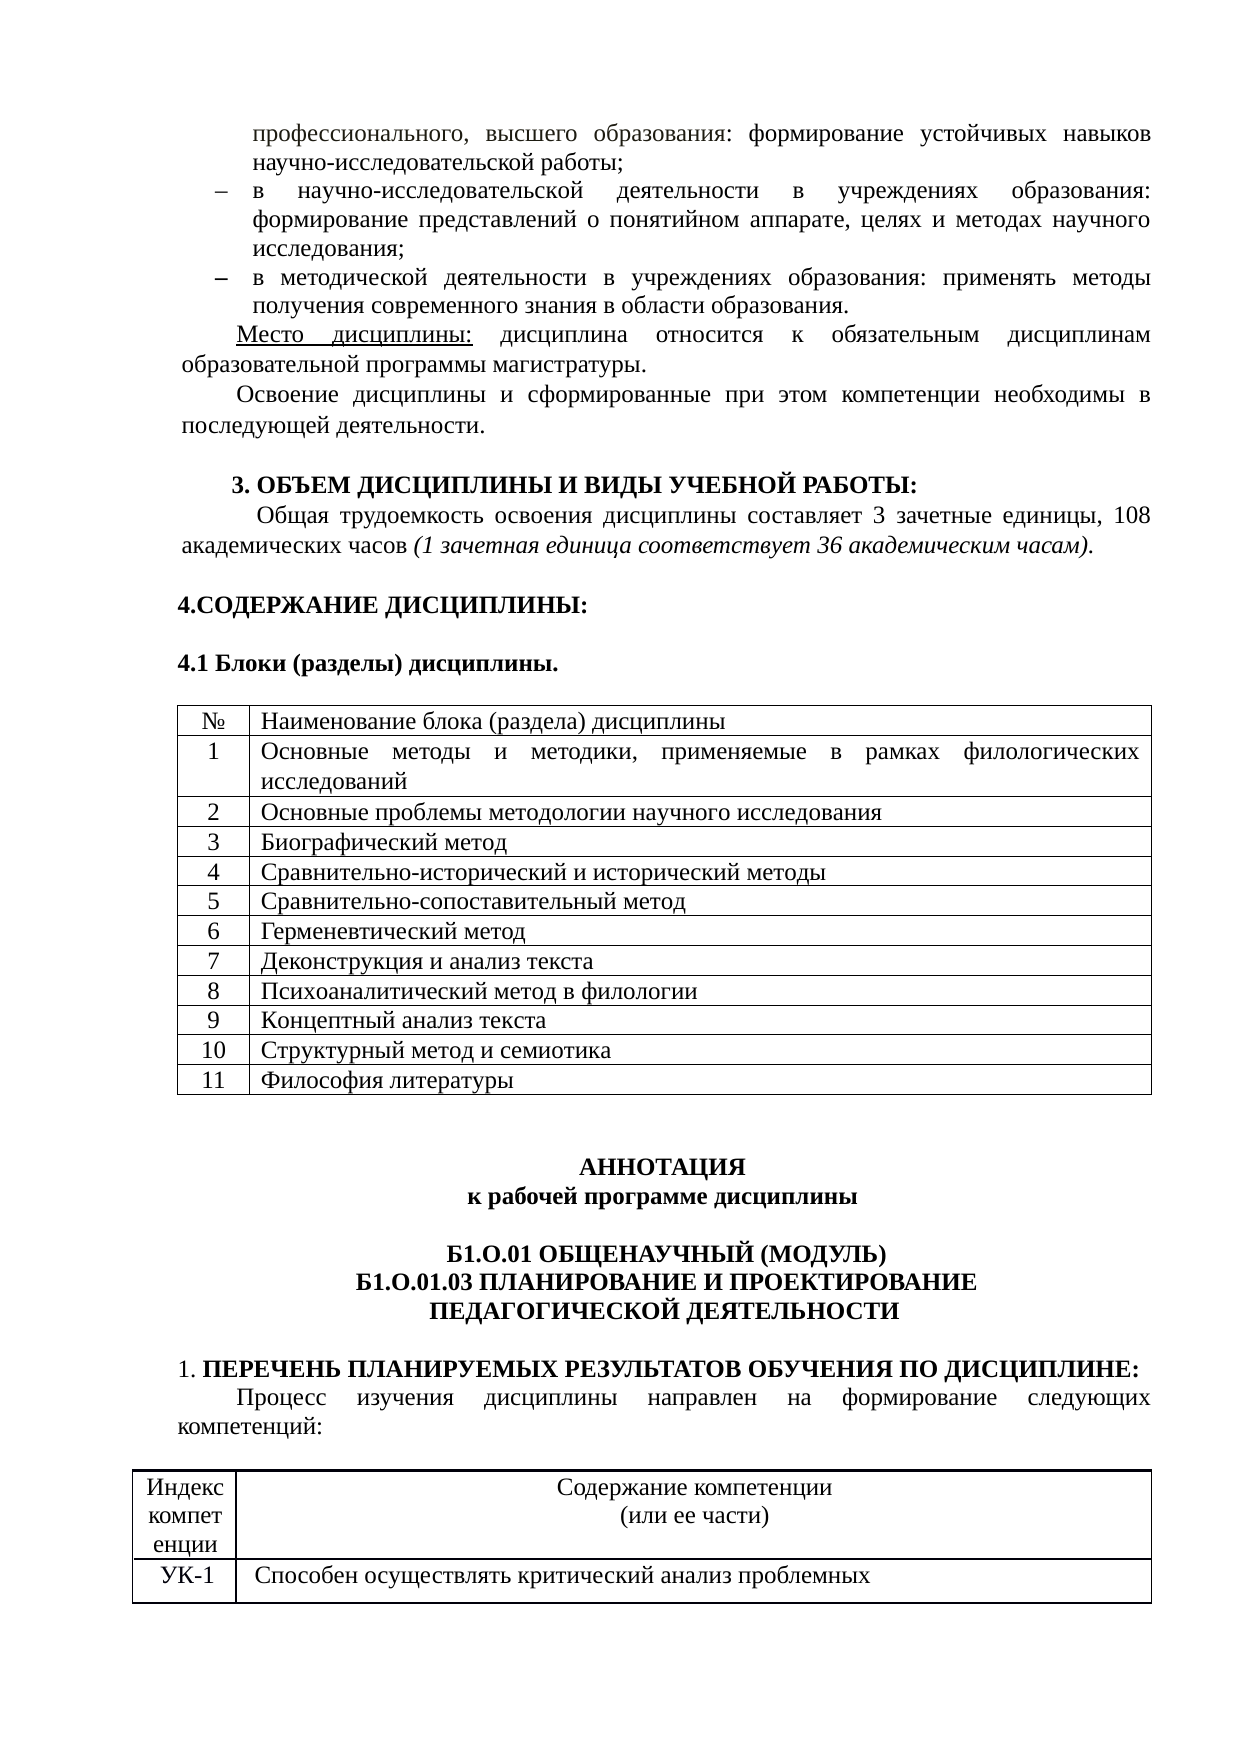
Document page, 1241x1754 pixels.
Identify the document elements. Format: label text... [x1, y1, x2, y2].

table_cell Деконструкция и анализ текста [250, 946, 1151, 975]
text Освоение дисциплины и сформированные при этом компетенции необходимы в последующей деятельности. [181, 379, 1152, 438]
text 4.1 Блоки (разделы) дисциплины. [177, 648, 1152, 677]
text ПЕДАГОГИЧЕСКОЙ ДЕЯТЕЛЬНОСТИ [177, 1296, 1152, 1325]
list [215, 118, 1152, 176]
table_cell Психоаналитический метод в филологии [250, 976, 1151, 1004]
table_cell Основные методы и методики, применяемые в рамках филологических исследований [250, 736, 1151, 796]
table_cell 8 [178, 976, 249, 1004]
table_cell 10 [178, 1035, 249, 1064]
table_cell 5 [178, 886, 249, 915]
text к рабочей программе дисциплины [173, 1181, 1152, 1210]
text Б1.О.01 Общенаучный (модуль) [181, 1239, 1152, 1267]
table_header Индекс компетенции [133, 1472, 235, 1558]
table_header Содержание компетенции (или ее части) [237, 1472, 1151, 1558]
table_cell 2 [178, 797, 249, 826]
table_cell Структурный метод и семиотика [250, 1035, 1151, 1064]
table_header Наименование блока (раздела) дисциплины [250, 706, 1151, 735]
text Б1.О.01.03 ПЛАНИРОВАНИЕ И ПРОЕКТИРОВАНИЕ [181, 1267, 1152, 1296]
table_cell 9 [178, 1006, 249, 1034]
text АННОТАЦИЯ [173, 1152, 1152, 1181]
text 1. ПЕРЕЧЕНЬ ПЛАНИРУЕМЫХ РЕЗУЛЬТАТОВ ОБУЧЕНИЯ ПО ДИСЦИПЛИНЕ: [177, 1354, 1152, 1382]
table_cell 6 [178, 916, 249, 945]
table_cell Сравнительно-исторический и исторический методы [250, 857, 1151, 885]
table_cell Сравнительно-сопоставительный метод [250, 886, 1151, 915]
table_cell 11 [178, 1065, 249, 1094]
table_cell Концептный анализ текста [250, 1006, 1151, 1034]
table_cell 3 [178, 827, 249, 856]
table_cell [237, 1560, 1151, 1602]
table_cell Философия литературы [250, 1065, 1151, 1094]
table_cell Герменевтический метод [250, 916, 1151, 945]
text Процесс изучения дисциплины направлен на формирование следующих компетенций: [177, 1382, 1152, 1440]
text 4.СОДЕРЖАНИЕ ДИСЦИПЛИНЫ: [177, 590, 1152, 619]
table_cell 4 [178, 857, 249, 885]
table_cell 7 [178, 946, 249, 975]
text 3. Объем дисциплины и виды учебной работы: [181, 470, 1152, 499]
table_cell Биографический метод [250, 827, 1151, 856]
table_cell Основные проблемы методологии научного исследования [250, 797, 1151, 826]
list в методической деятельности в учреждениях образования: применять методы получения современного знания в области образования. [215, 262, 1152, 319]
table_cell УК-1 [133, 1559, 235, 1602]
list в научно-исследовательской деятельности в учреждениях образования: формирование представлений о понятийном аппарате, целях и методах научного исследования; [215, 176, 1152, 262]
text Общая трудоемкость освоения дисциплины составляет 3 зачетные единицы, 108 академических часов (1 зачетная единица соответствует 36 академическим часам). [181, 500, 1152, 559]
table_header № [178, 706, 249, 735]
table_cell 1 [178, 736, 249, 796]
text Место дисциплины: дисциплина относится к обязательным дисциплинам образовательной программы магистратуры. [181, 319, 1152, 378]
